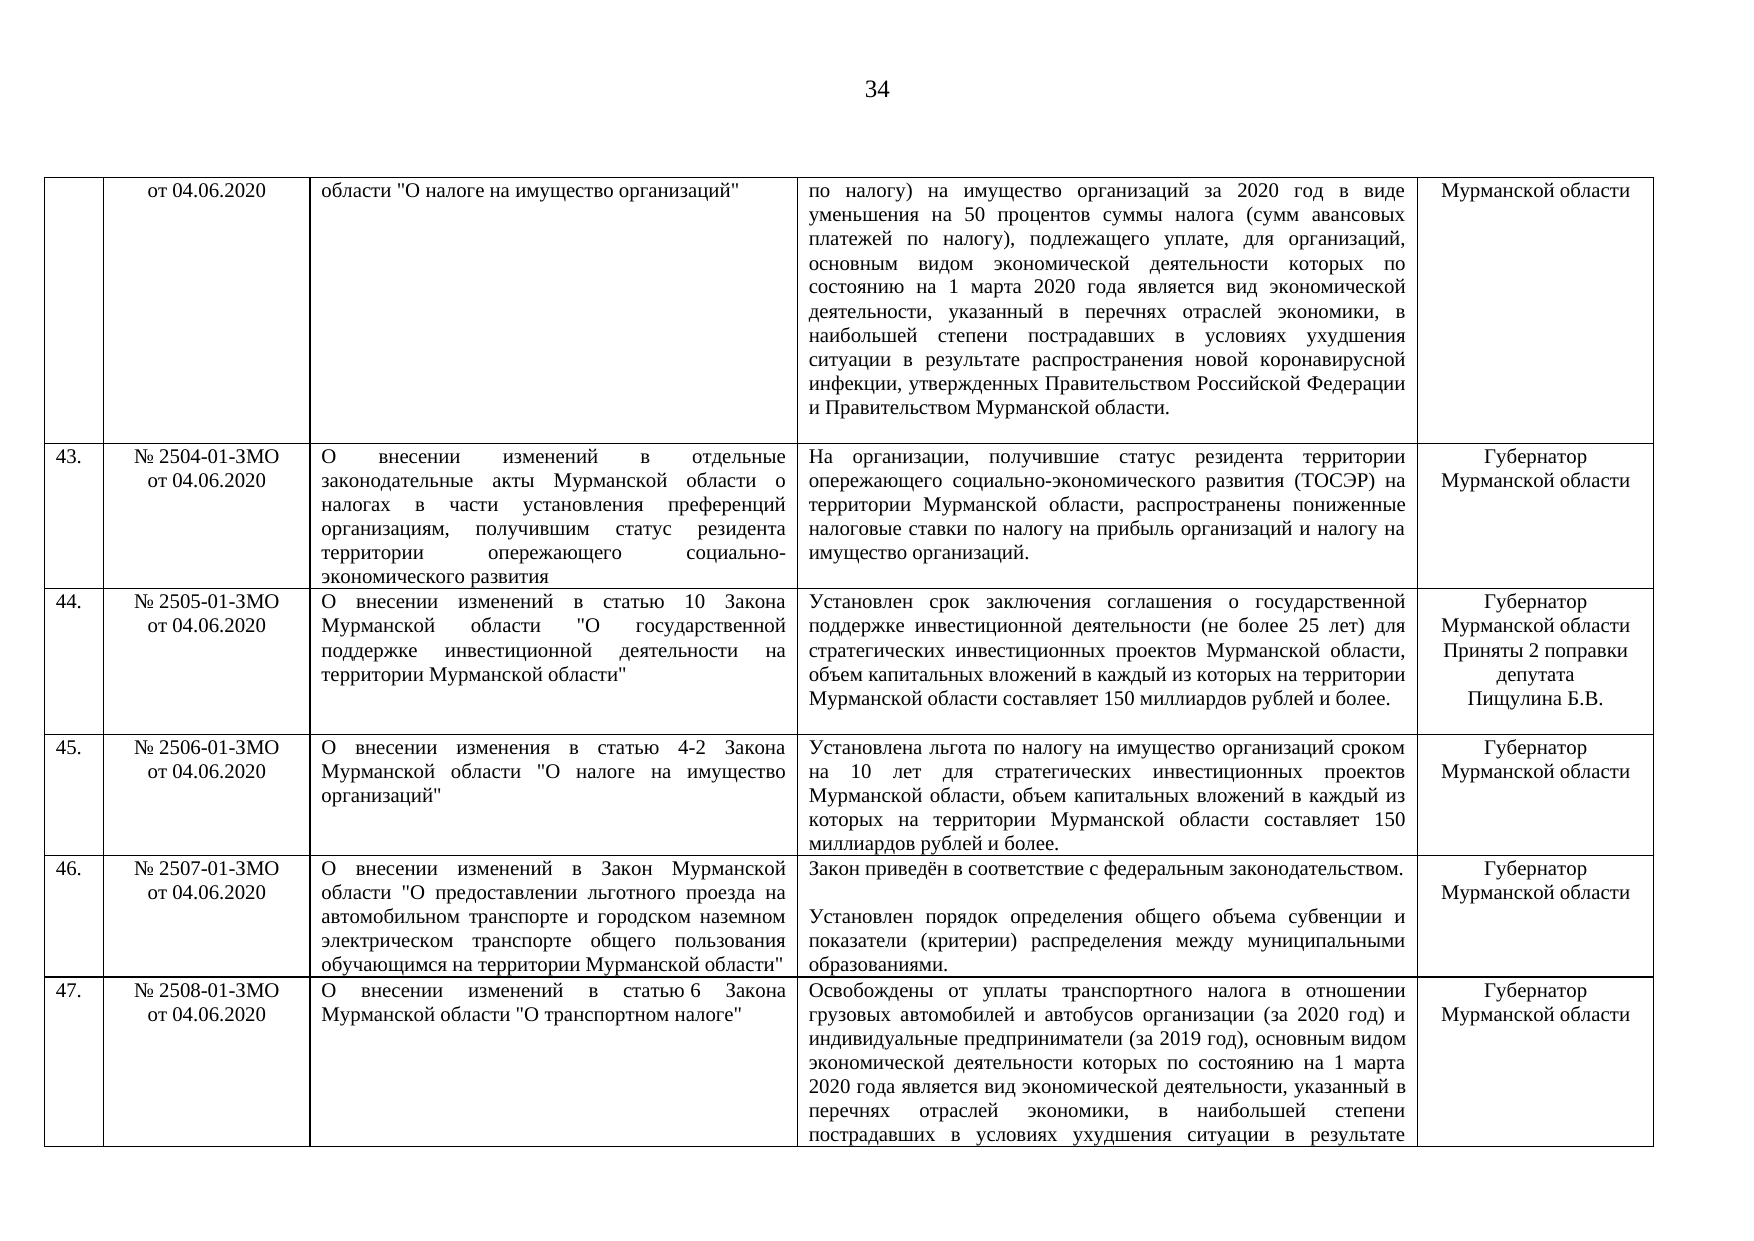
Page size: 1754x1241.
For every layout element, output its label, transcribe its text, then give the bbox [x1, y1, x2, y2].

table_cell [798, 178, 1417, 443]
table_cell [45, 978, 103, 1146]
table_cell Установлен срок заключения соглашения о государственной поддержке инвестиционной деятельности (не более 25 лет) для стратегических инвестиционных проектов Мурманской области, объем капитальных вложений в каждый из которых на территории Мурманской области составляет 150 миллиардов рублей и более. [798, 589, 1417, 734]
table_cell Губернатор Мурманской области [1418, 856, 1653, 976]
table_cell Установлена льгота по налогу на имущество организаций сроком на 10 лет для стратегических инвестиционных проектов Мурманской области, объем капитальных вложений в каждый из которых на территории Мурманской области составляет 150 миллиардов рублей и более. [798, 735, 1417, 855]
table_cell № 2506-01-ЗМО от 04.06.2020 [104, 735, 309, 855]
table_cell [798, 978, 1417, 1146]
table_cell [45, 589, 103, 734]
table_cell Закон приведён в соответствие с федеральным законодательством. Установлен порядок определения общего объема субвенции и показатели (критерии) распределения между муниципальными образованиями. [798, 856, 1417, 976]
table_cell [45, 444, 103, 588]
table_cell № 2504-01-ЗМО от 04.06.2020 [104, 444, 309, 588]
table_cell Губернатор Мурманской области Приняты 2 поправки депутата Пищулина Б.В. [1418, 589, 1653, 734]
table_cell [45, 178, 103, 443]
table_cell О внесении изменений в отдельные законодательные акты Мурманской области о налогах в части установления преференций организациям, получившим статус резидента территории опережающего социально-экономического развития [311, 444, 797, 588]
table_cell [1418, 978, 1653, 1146]
table_cell На организации, получившие статус резидента территории опережающего социально-экономического развития (ТОСЭР) на территории Мурманской области, распространены пониженные налоговые ставки по налогу на прибыль организаций и налогу на имущество организаций. [798, 444, 1417, 588]
table_cell О внесении изменений в Закон Мурманской области "О предоставлении льготного проезда на автомобильном транспорте и городском наземном электрическом транспорте общего пользования обучающимся на территории Мурманской области" [311, 856, 797, 976]
table_cell Губернатор Мурманской области [1418, 444, 1653, 588]
table_cell [45, 856, 103, 976]
table_cell О внесении изменения в статью 4-2 Закона Мурманской области "О налоге на имущество организаций" [311, 735, 797, 855]
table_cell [104, 178, 309, 443]
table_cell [311, 178, 797, 443]
table_cell Губернатор Мурманской области [1418, 735, 1653, 855]
table_cell [45, 735, 103, 855]
table_cell О внесении изменений в статью 10 Закона Мурманской области "О государственной поддержке инвестиционной деятельности на территории Мурманской области" [311, 589, 797, 734]
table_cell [1418, 178, 1653, 443]
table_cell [311, 978, 797, 1146]
table_cell № 2505-01-ЗМО от 04.06.2020 [104, 589, 309, 734]
table_cell № 2507-01-ЗМО от 04.06.2020 [104, 856, 309, 976]
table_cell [104, 978, 309, 1146]
